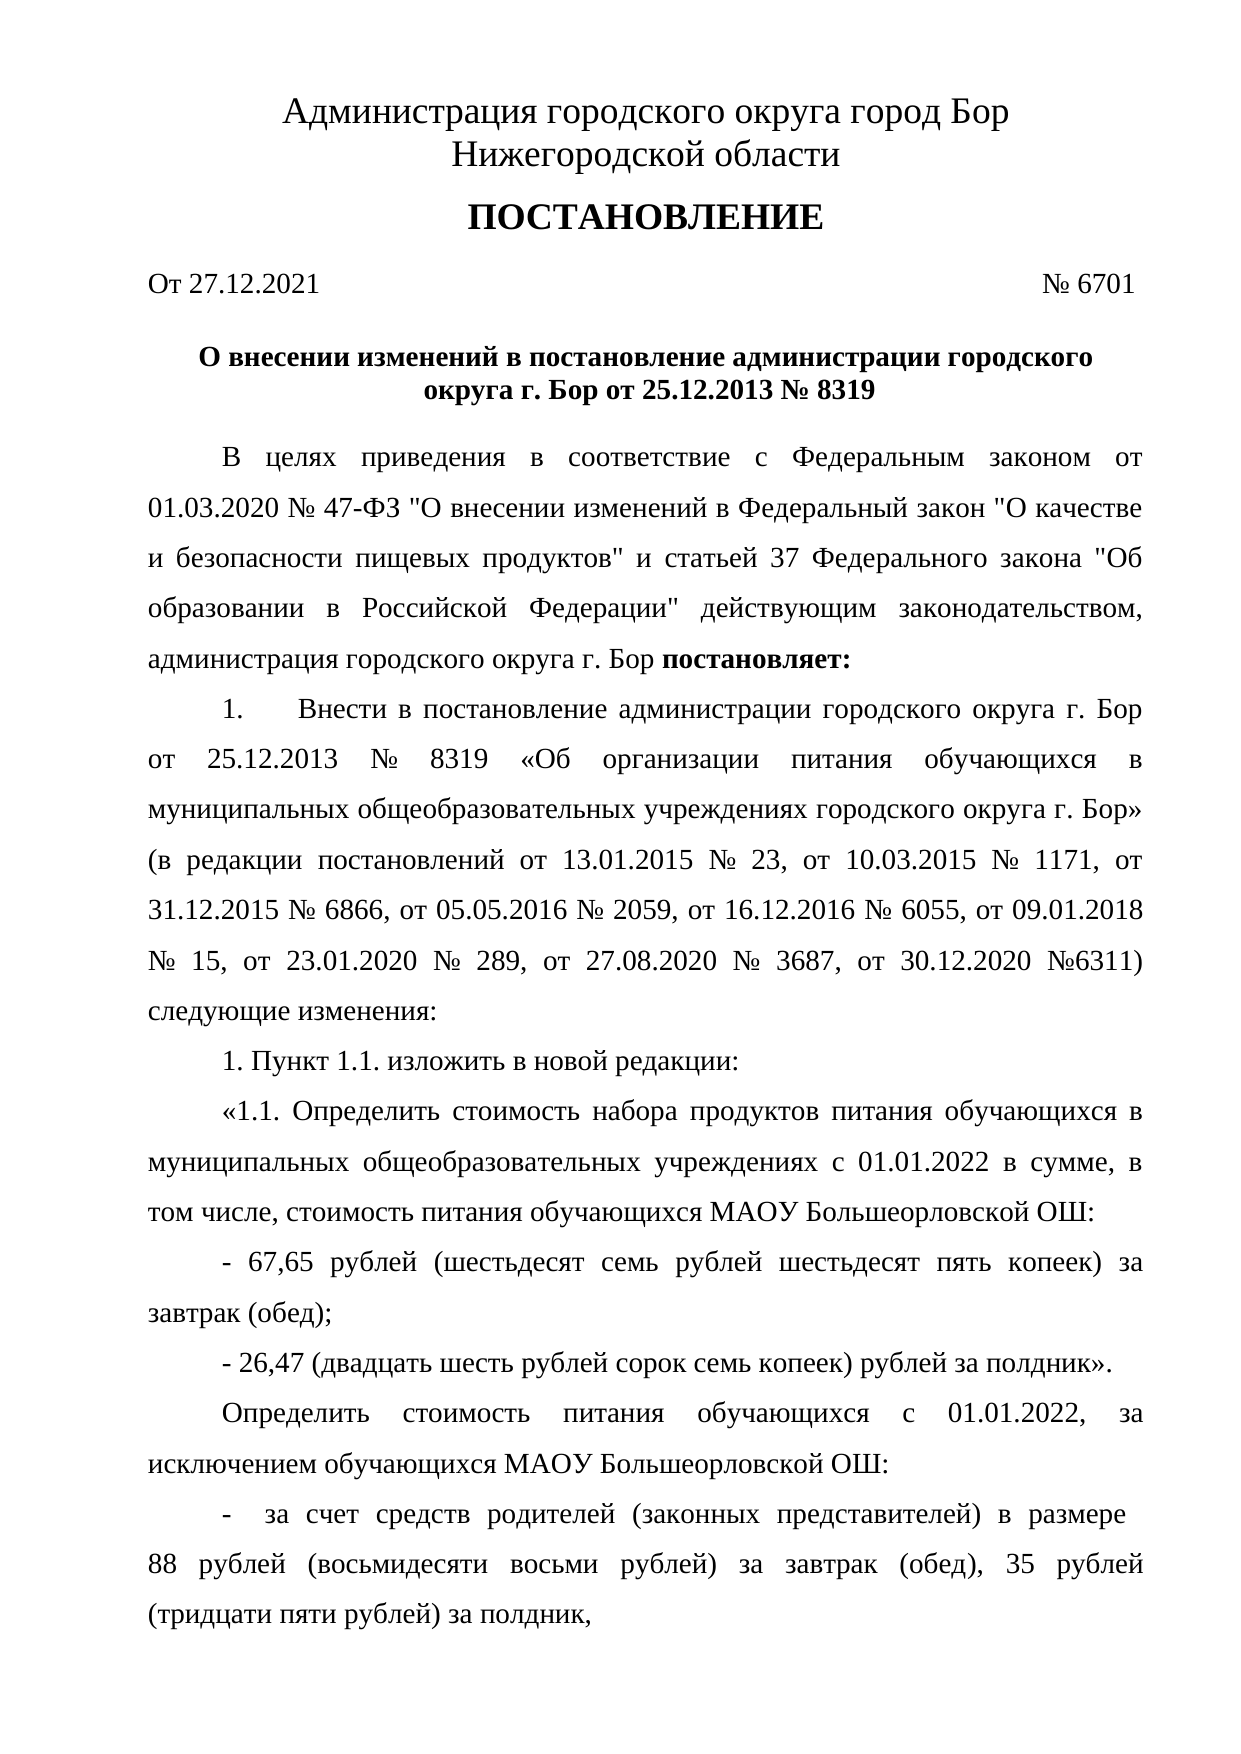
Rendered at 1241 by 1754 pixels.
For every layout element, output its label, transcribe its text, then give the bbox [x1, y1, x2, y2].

text Нижегородской области [148, 132, 1144, 175]
text В целях приведения в соответствие с Федеральным законом от 01.03.2020 № 47-ФЗ "О внесении изменений в Федеральный закон "О качестве и безопасности пищевых продуктов" и статьей 37 Федерального закона "Об образовании в Российской Федерации" действующим законодательством, администрация городского округа г. Бор постановляет: [148, 439, 1144, 674]
subtitle округа г. Бор от 25.12.2013 № 8319 [148, 372, 1144, 406]
subtitle От 27.12.2021 № 6701 [148, 266, 1141, 299]
text «1.1. Определить стоимость набора продуктов питания обучающихся в муниципальных общеобразовательных учреждениях с 01.01.2022 в сумме, в том числе, стоимость питания обучающихся МАОУ Большеорловской ОШ: [148, 1093, 1144, 1228]
text Администрация городского округа город Бор [148, 89, 1144, 132]
subtitle О внесении изменений в постановление администрации городского [148, 339, 1144, 372]
subtitle ПОСТАНОВЛЕНИЕ [148, 194, 1144, 237]
text - за счет средств родителей (законных представителей) в размере 88 рублей (восьмидесяти восьми рублей) за завтрак (обед), 35 рублей (тридцати пяти рублей) за полдник, [148, 1496, 1144, 1630]
text Определить стоимость питания обучающихся с 01.01.2022, за исключением обучающихся МАОУ Большеорловской ОШ: [148, 1395, 1144, 1479]
text 1. Пункт 1.1. изложить в новой редакции: [148, 1043, 1144, 1077]
text - 26,47 (двадцать шесть рублей сорок семь копеек) рублей за полдник». [148, 1345, 1144, 1379]
text - 67,65 рублей (шестьдесят семь рублей шестьдесят пять копеек) за завтрак (обед); [148, 1244, 1144, 1328]
list Внести в постановление администрации городского округа г. Бор от 25.12.2013 № 8319 «Об организации питания обучающихся в муниципальных общеобразовательных учреждениях городского округа г. Бор» (в редакции постановлений от 13.01.2015 № 23, от 10.03.2015 № 1171, от 31.12.2015 № 6866, от 05.05.2016 № 2059, от 16.12.2016 № 6055, от 09.01.2018 № 15, от 23.01.2020 № 289, от 27.08.2020 № 3687, от 30.12.2020 №6311) следующие изменения: [148, 691, 1144, 1026]
